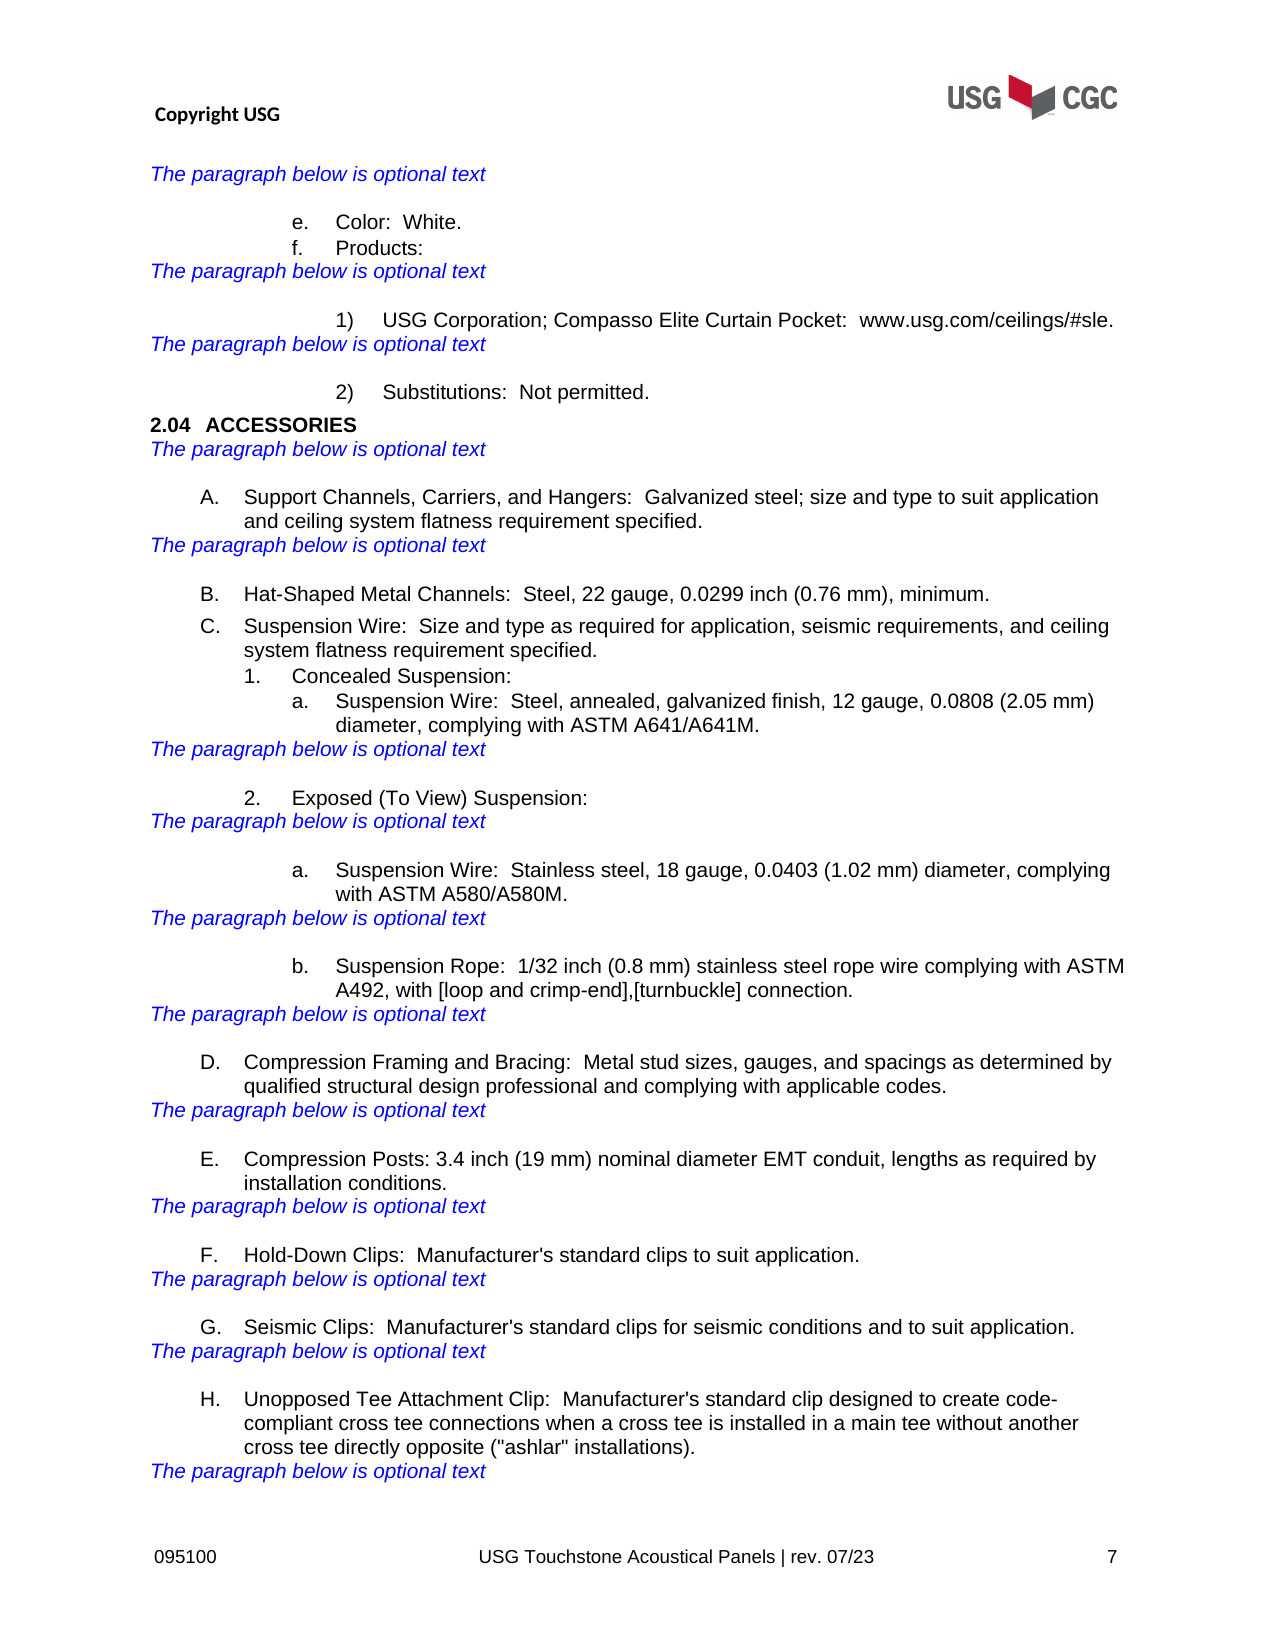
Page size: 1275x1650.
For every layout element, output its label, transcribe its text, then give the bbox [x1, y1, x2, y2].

text Hold-Down Clips: Manufacturer's standard clips to suit application. [200, 1243, 1125, 1267]
list The paragraph below is optional text [150, 162, 1125, 186]
text Suspension Wire: Size and type as required for application, seismic requirements, and ceiling system flatness requirement specified. [200, 614, 1125, 662]
text Products: [292, 235, 1125, 259]
text Hat-Shaped Metal Channels: Steel, 22 gauge, 0.0299 inch (0.76 mm), minimum. [200, 581, 1125, 605]
text Compression Framing and Bracing: Metal stud sizes, gauges, and spacings as determined by qualified structural design professional and complying with applicable codes. [200, 1050, 1125, 1098]
text USG Corporation; Compasso Elite Curtain Pocket: www.usg.com/ceilings/#sle. [335, 308, 1125, 332]
list The paragraph below is optional text [150, 1339, 1125, 1363]
list The paragraph below is optional text [150, 332, 1125, 356]
text Compression Posts: 3.4 inch (19 mm) nominal diameter EMT conduit, lengths as required by installation conditions. [200, 1146, 1125, 1194]
text Suspension Rope: 1/32 inch (0.8 mm) stainless steel rope wire complying with ASTM A492, with [loop and crimp-end],[turnbuckle] connection. [292, 954, 1125, 1002]
text Seismic Clips: Manufacturer's standard clips for seismic conditions and to suit application. [200, 1315, 1125, 1339]
text Exposed (To View) Suspension: [244, 785, 1125, 809]
list The paragraph below is optional text [150, 1002, 1125, 1026]
text Color: White. [292, 210, 1125, 234]
list The paragraph below is optional text [150, 1267, 1125, 1291]
text Suspension Wire: Stainless steel, 18 gauge, 0.0403 (1.02 mm) diameter, complying with ASTM A580/A580M. [292, 858, 1125, 906]
text Substitutions: Not permitted. [335, 380, 1125, 404]
list The paragraph below is optional text [150, 259, 1125, 283]
list The paragraph below is optional text [150, 1098, 1125, 1122]
text Suspension Wire: Steel, annealed, galvanized finish, 12 gauge, 0.0808 (2.05 mm) diameter, complying with ASTM A641/A641M. [292, 689, 1125, 737]
list The paragraph below is optional text [150, 1459, 1125, 1483]
list The paragraph below is optional text [150, 809, 1125, 833]
text Unopposed Tee Attachment Clip: Manufacturer's standard clip designed to create code-compliant cross tee connections when a cross tee is installed in a main tee without another cross tee directly opposite ("ashlar" installations). [200, 1387, 1125, 1459]
text Support Channels, Carriers, and Hangers: Galvanized steel; size and type to suit application and ceiling system flatness requirement specified. [200, 485, 1125, 533]
list The paragraph below is optional text [150, 906, 1125, 929]
text ACCESSORIES [150, 413, 1125, 437]
list The paragraph below is optional text [150, 533, 1125, 557]
text Concealed Suspension: [244, 664, 1125, 688]
picture [948, 75, 1118, 120]
list The paragraph below is optional text [150, 737, 1125, 761]
list The paragraph below is optional text [150, 437, 1125, 461]
list The paragraph below is optional text [150, 1194, 1125, 1218]
